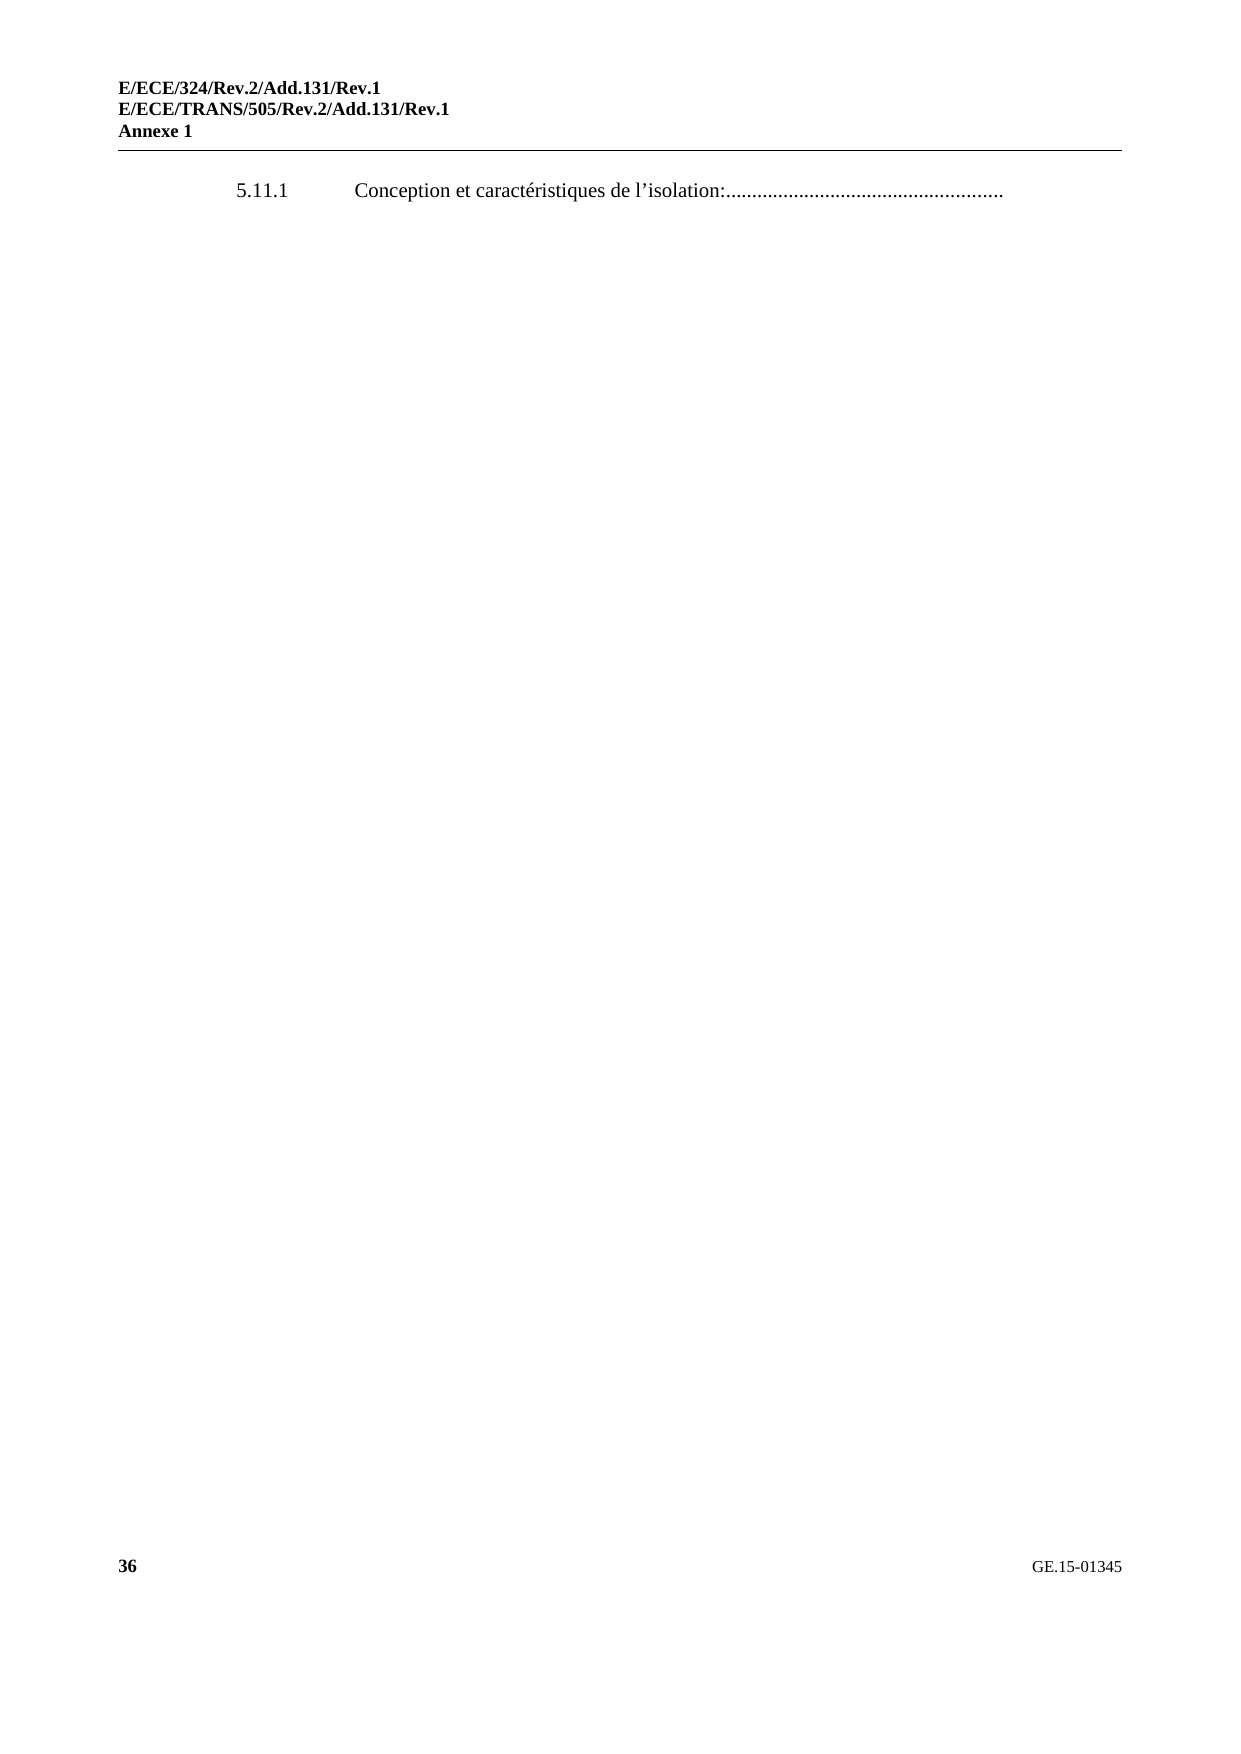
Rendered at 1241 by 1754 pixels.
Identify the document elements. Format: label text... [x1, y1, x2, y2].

text 5.11.1 Conception et caractéristiques de l’isolation: [236, 177, 1004, 202]
